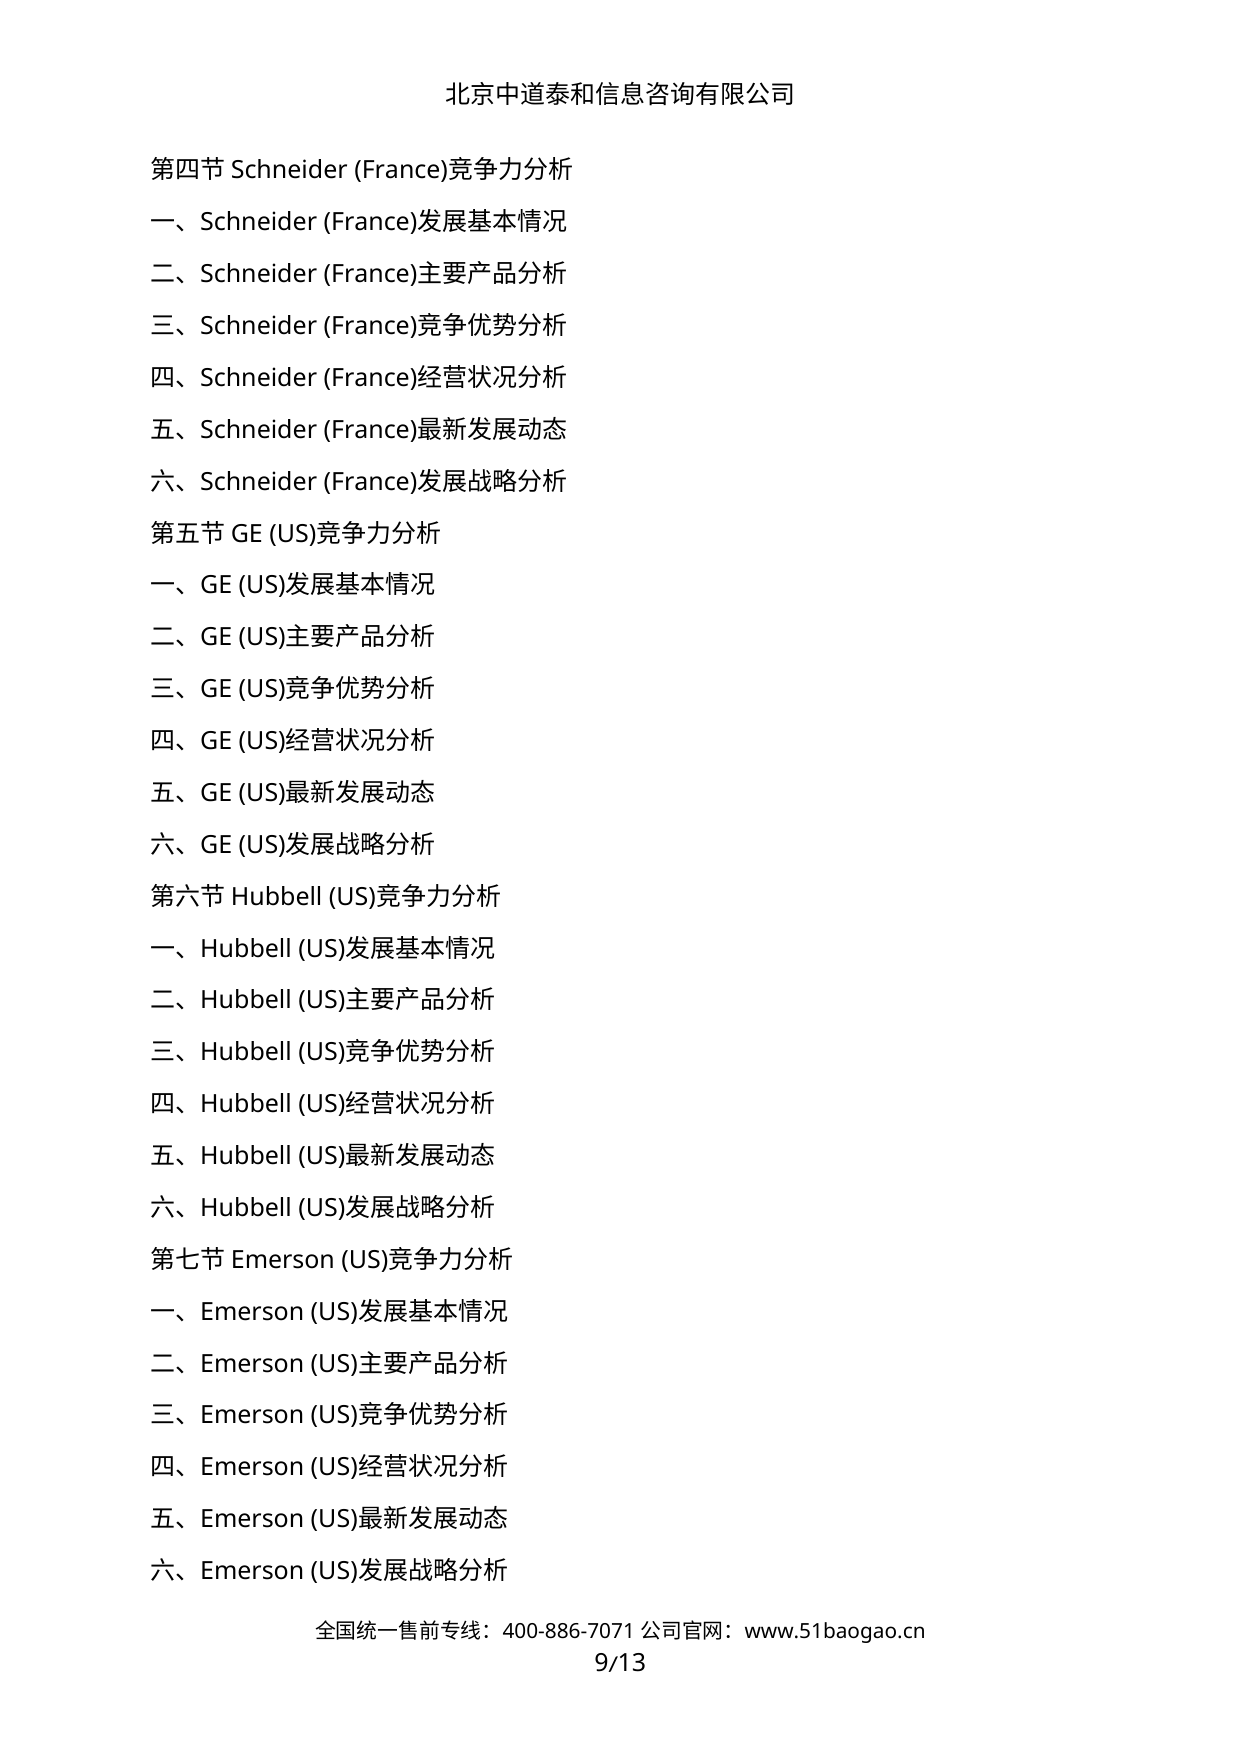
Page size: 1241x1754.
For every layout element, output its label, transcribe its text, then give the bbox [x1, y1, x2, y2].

text 三、Emerson (US)竞争优势分析 [150, 1395, 1090, 1431]
text 第七节 Emerson (US)竞争力分析 [150, 1239, 1090, 1276]
text 三、GE (US)竞争优势分析 [150, 669, 1090, 705]
text 六、GE (US)发展战略分析 [150, 824, 1090, 861]
text 第五节 GE (US)竞争力分析 [150, 513, 1090, 549]
text 五、Hubbell (US)最新发展动态 [150, 1136, 1090, 1172]
text 一、Schneider (France)发展基本情况 [150, 202, 1090, 238]
text 四、Schneider (France)经营状况分析 [150, 357, 1090, 394]
text 五、Schneider (France)最新发展动态 [150, 409, 1090, 446]
text 四、Emerson (US)经营状况分析 [150, 1447, 1090, 1483]
text 五、Emerson (US)最新发展动态 [150, 1499, 1090, 1535]
text 二、Schneider (France)主要产品分析 [150, 254, 1090, 290]
text 二、GE (US)主要产品分析 [150, 617, 1090, 653]
text 一、Emerson (US)发展基本情况 [150, 1291, 1090, 1327]
text 二、Hubbell (US)主要产品分析 [150, 980, 1090, 1016]
text 六、Hubbell (US)发展战略分析 [150, 1187, 1090, 1224]
text 五、GE (US)最新发展动态 [150, 772, 1090, 809]
text 六、Schneider (France)发展战略分析 [150, 461, 1090, 497]
text 四、GE (US)经营状况分析 [150, 721, 1090, 757]
text 六、Emerson (US)发展战略分析 [150, 1551, 1090, 1587]
text 四、Hubbell (US)经营状况分析 [150, 1084, 1090, 1120]
text 二、Emerson (US)主要产品分析 [150, 1343, 1090, 1379]
text 三、Hubbell (US)竞争优势分析 [150, 1032, 1090, 1068]
text 一、GE (US)发展基本情况 [150, 565, 1090, 601]
text 第四节 Schneider (France)竞争力分析 [150, 150, 1090, 186]
text 三、Schneider (France)竞争优势分析 [150, 306, 1090, 342]
text 一、Hubbell (US)发展基本情况 [150, 928, 1090, 964]
text 第六节 Hubbell (US)竞争力分析 [150, 876, 1090, 912]
